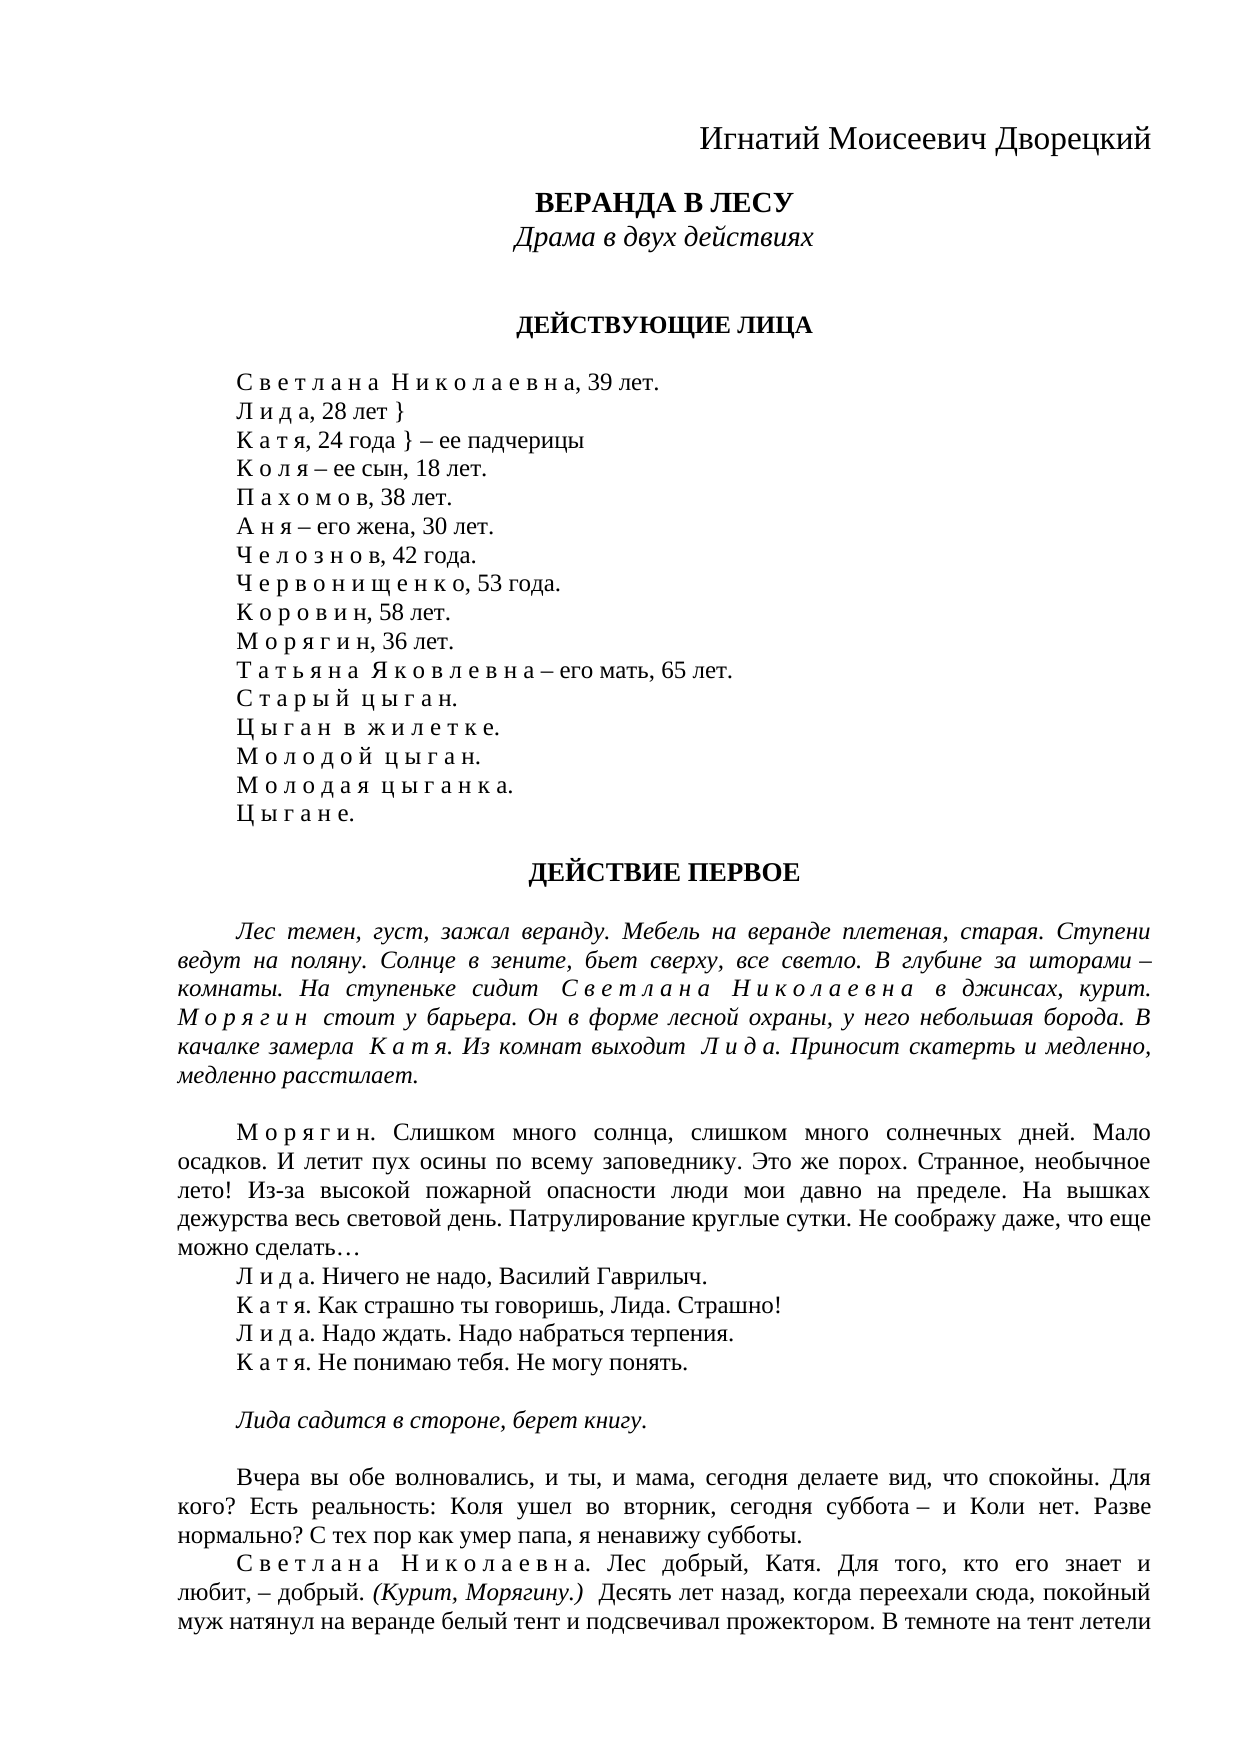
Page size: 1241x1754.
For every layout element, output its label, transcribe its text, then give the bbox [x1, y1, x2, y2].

text К а т я. Как страшно ты говоришь, Лида. Страшно! [177, 1290, 1152, 1318]
text К а т я, 24 года } – ее падчерицы [177, 425, 1152, 453]
text М о р я г и н. Слишком много солнца, слишком много солнечных дней. Мало осадков. И летит пух осины по всему заповеднику. Это же порох. Странное, необычное лето! Из-за высокой пожарной опасности люди мои давно на пределе. На вышках дежурства весь световой день. Патрулирование круглые сутки. Не соображу даже, что еще можно сделать… [177, 1117, 1152, 1261]
text М о л о д о й ц ы г а н. [177, 741, 1152, 770]
text Л и д а. Ничего не надо, Василий Гаврилыч. [177, 1261, 1152, 1290]
text С т а р ы й ц ы г а н. [177, 683, 1152, 712]
text Ч е р в о н и щ е н к о, 53 года. [177, 568, 1152, 597]
text Ч е л о з н о в, 42 года. [177, 540, 1152, 568]
subtitle ДЕЙСТВУЮЩИЕ ЛИЦА [177, 310, 1152, 338]
text Л и д а, 28 лет } [177, 396, 1152, 425]
text М о л о д а я ц ы г а н к а. [177, 770, 1152, 798]
text К а т я. Не понимаю тебя. Не могу понять. [177, 1347, 1152, 1376]
text Ц ы г а н е. [177, 798, 1152, 827]
text Вчера вы обе волновались, и ты, и мама, сегодня делаете вид, что спокойны. Для кого? Есть реальность: Коля ушел во вторник, сегодня суббота – и Коли нет. Разве нормально? С тех пор как умер папа, я ненавижу субботы. [177, 1462, 1152, 1548]
text А н я – его жена, 30 лет. [177, 511, 1152, 540]
subtitle Драма в двух действиях [177, 219, 1152, 252]
subtitle ДЕЙСТВИЕ ПЕРВОЕ [177, 856, 1152, 887]
subtitle Игнатий Моисеевич Дворецкий [177, 118, 1152, 156]
text Лес темен, густ, зажал веранду. Мебель на веранде плетеная, старая. Ступени ведут на поляну. Солнце в зените, бьет сверху, все светло. В глубине за шторами – комнаты. На ступеньке сидит С в е т л а н а Н и к о л а е в н а в джинсах, курит. М о р я г и н стоит у барьера. Он в форме лесной охраны, у него небольшая борода. В качалке замерла К а т я. Из комнат выходит Л и д а. Приносит скатерть и медленно, медленно расстилает. [177, 916, 1152, 1088]
text Л и д а. Надо ждать. Надо набраться терпения. [177, 1318, 1152, 1347]
text Лида садится в стороне, берет книгу. [177, 1405, 1152, 1433]
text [177, 1548, 1152, 1635]
text П а х о м о в, 38 лет. [177, 482, 1152, 511]
text К о л я – ее сын, 18 лет. [177, 453, 1152, 482]
text К о р о в и н, 58 лет. [177, 597, 1152, 626]
subtitle ВЕРАНДА В ЛЕСУ [177, 185, 1152, 219]
text Ц ы г а н в ж и л е т к е. [177, 712, 1152, 741]
text М о р я г и н, 36 лет. [177, 626, 1152, 655]
text С в е т л а н а Н и к о л а е в н а, 39 лет. [177, 367, 1152, 396]
text Т а т ь я н а Я к о в л е в н а – его мать, 65 лет. [177, 655, 1152, 683]
